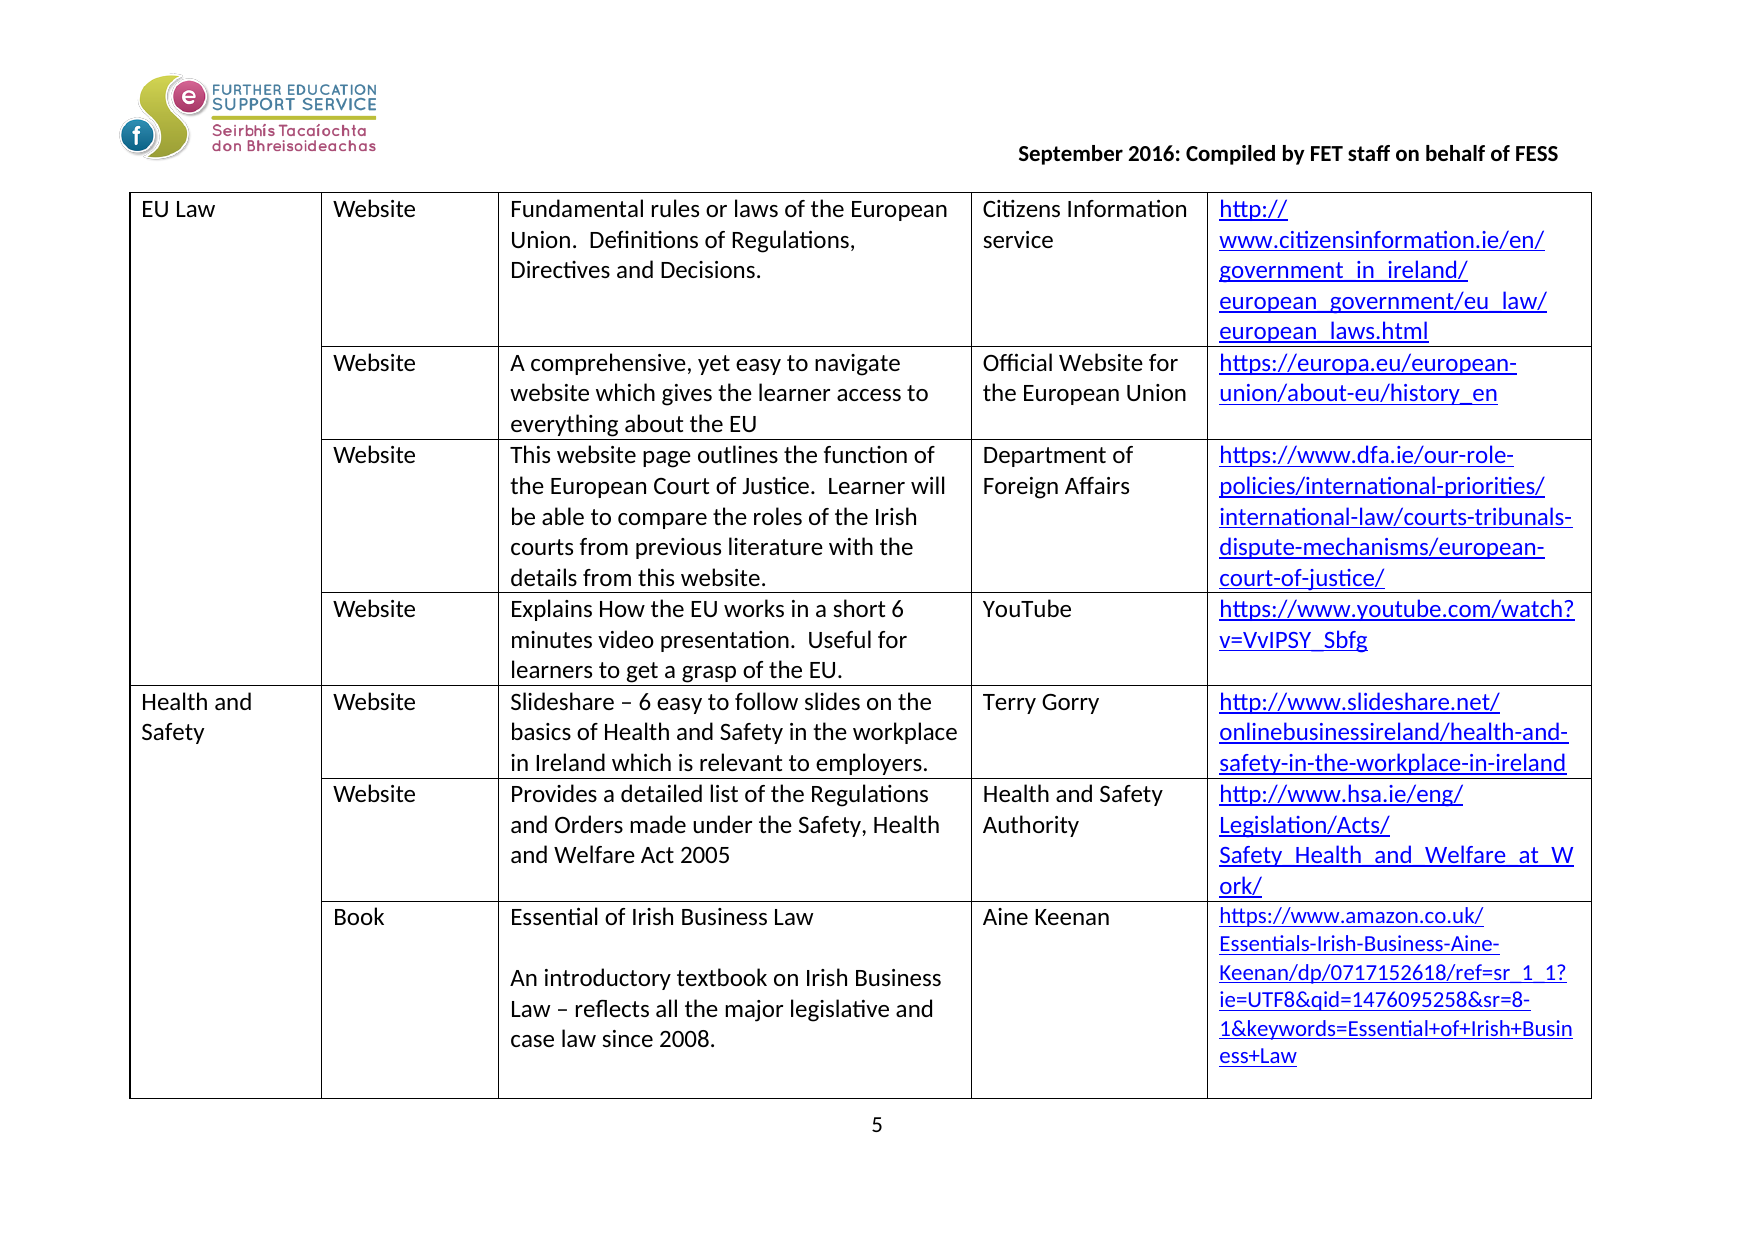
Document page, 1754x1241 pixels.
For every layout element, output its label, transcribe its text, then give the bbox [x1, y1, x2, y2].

table_cell Website [322, 686, 498, 777]
table_cell This website page outlines the function of the European Court of Justice. Learner will be able to compare the roles of the Irish courts from previous literature with the details from this website. [499, 440, 971, 592]
table_cell Aine Keenan [972, 902, 1207, 1098]
picture [118, 73, 377, 162]
table_cell Department of Foreign Affairs [972, 440, 1207, 592]
table_cell Fundamental rules or laws of the European Union. Definitions of Regulations, Directives and Decisions. [499, 193, 971, 346]
table_cell Explains How the EU works in a short 6 minutes video presentation. Useful for learners to get a grasp of the EU. [499, 593, 971, 685]
table_cell Citizens Information service [972, 193, 1207, 346]
table_cell Website [322, 347, 498, 438]
table_cell http://www.citizensinformation.ie/en/government_in_ireland/european_government/eu_law/european_laws.html [1208, 193, 1591, 346]
table_cell Book [322, 902, 498, 1098]
table_cell A comprehensive, yet easy to navigate website which gives the learner access to everything about the EU [499, 347, 971, 438]
table_cell http://www.hsa.ie/eng/Legislation/Acts/Safety_Health_and_Welfare_at_Work/ [1208, 779, 1591, 901]
table_cell https://europa.eu/european-union/about-eu/history_en [1208, 347, 1591, 438]
table_cell Health and Safety [131, 686, 321, 1098]
table_cell Provides a detailed list of the Regulations and Orders made under the Safety, Health and Welfare Act 2005 [499, 779, 971, 901]
table_cell EU Law [131, 193, 321, 685]
table_cell Website [322, 593, 498, 685]
table_cell http://www.slideshare.net/onlinebusinessireland/health-and-safety-in-the-workplace-in-ireland [1208, 686, 1591, 777]
table_cell https://www.dfa.ie/our-role-policies/international-priorities/international-law/courts-tribunals-dispute-mechanisms/european-court-of-justice/ [1208, 440, 1591, 592]
table_cell Website [322, 440, 498, 592]
table_cell https://www.youtube.com/watch?v=VvIPSY_Sbfg [1208, 593, 1591, 685]
table_cell Website [322, 779, 498, 901]
table_cell Website [322, 193, 498, 346]
table_cell Terry Gorry [972, 686, 1207, 777]
table_cell YouTube [972, 593, 1207, 685]
table_cell Official Website for the European Union [972, 347, 1207, 438]
table_cell Essential of Irish Business Law An introductory textbook on Irish Business Law – reflects all the major legislative and case law since 2008. [499, 902, 971, 1098]
table_cell Slideshare – 6 easy to follow slides on the basics of Health and Safety in the workplace in Ireland which is relevant to employers. [499, 686, 971, 777]
table_cell Health and Safety Authority [972, 779, 1207, 901]
